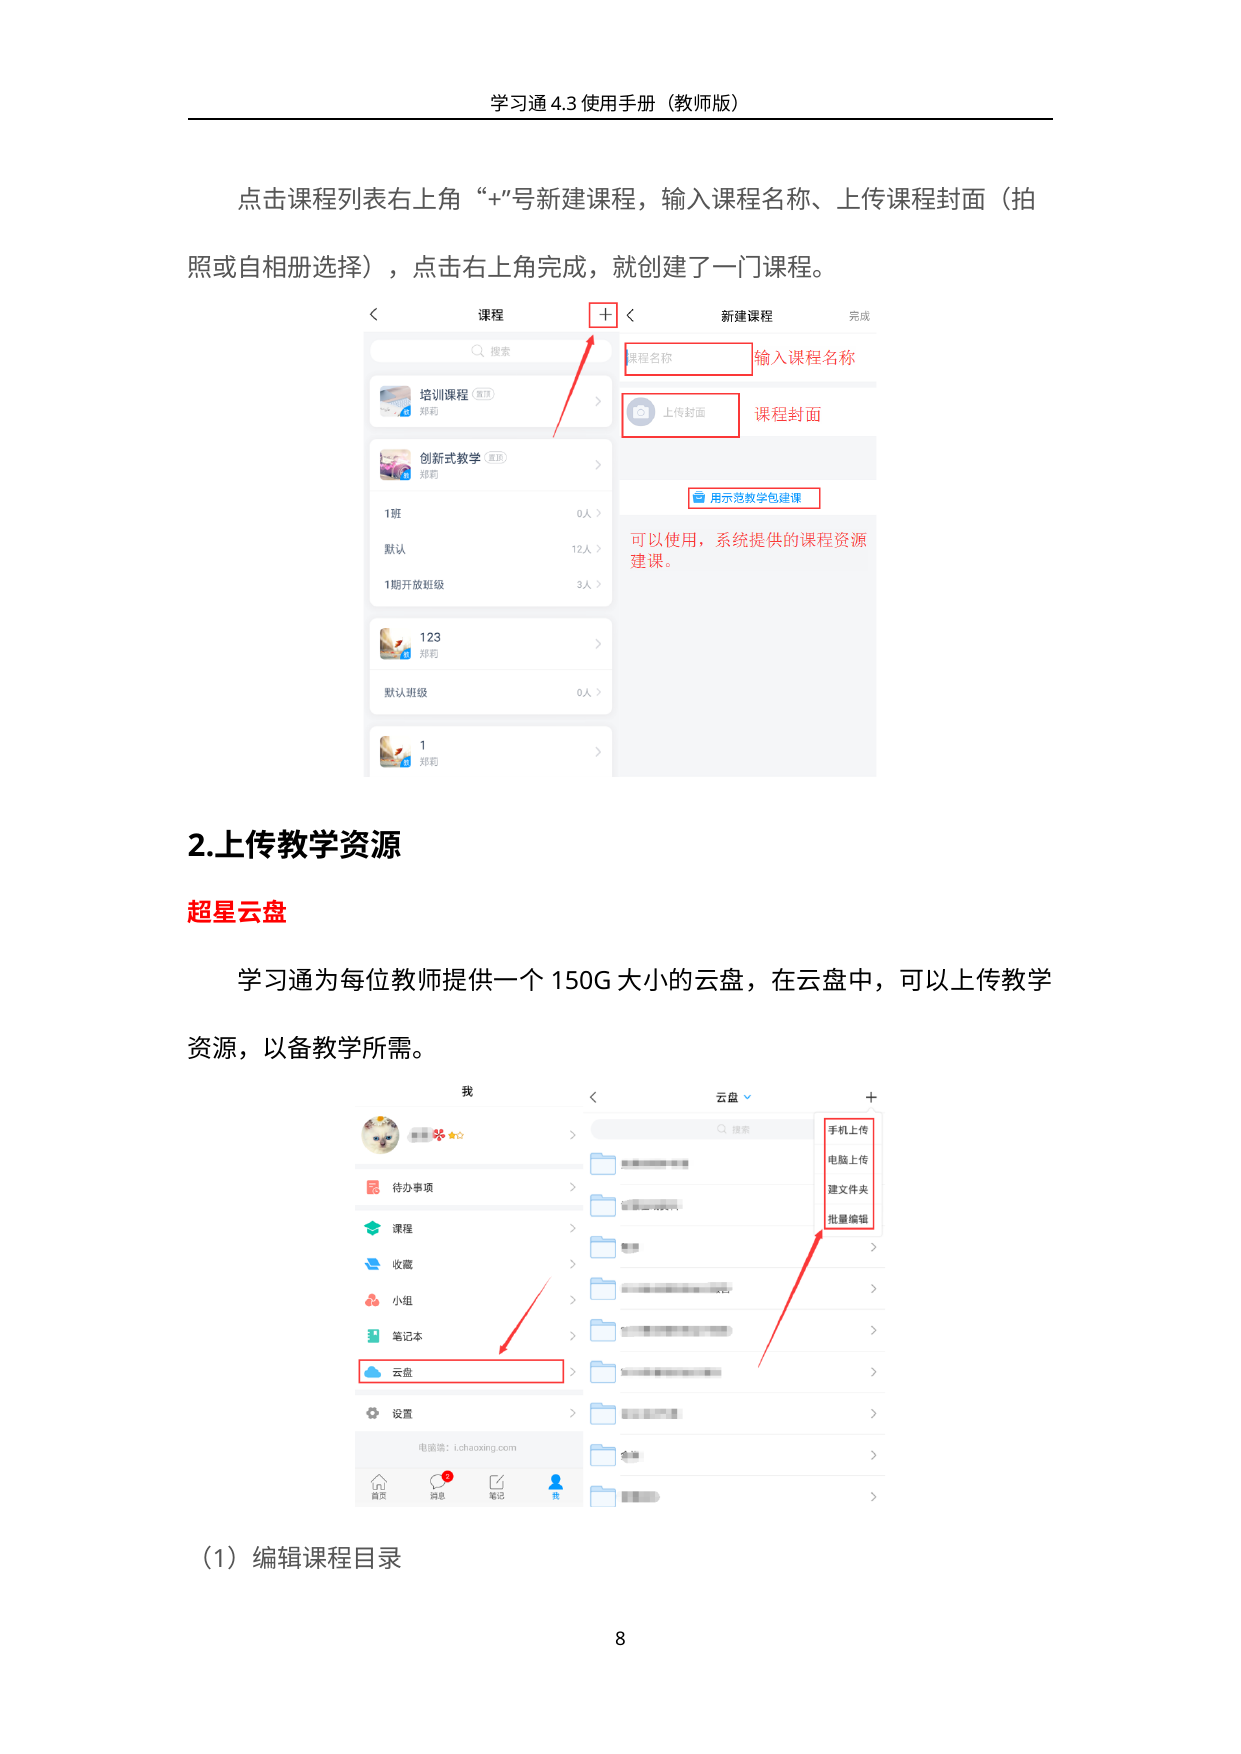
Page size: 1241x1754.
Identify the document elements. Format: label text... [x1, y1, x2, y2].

text （1）编辑课程目录 [187, 1522, 1053, 1590]
picture [363, 299, 877, 777]
text 学习通为每位教师提供一个150G大小的云盘，在云盘中，可以上传教学资源，以备教学所需。 [187, 945, 1053, 1081]
text 超星云盘 [187, 877, 1053, 945]
subtitle 2.上传教学资源 [187, 809, 1053, 877]
text 点击课程列表右上角“+”号新建课程，输入课程名称、上传课程封面（拍照或自相册选择），点击右上角完成，就创建了一门课程。 [187, 164, 1053, 300]
picture [355, 1080, 886, 1507]
